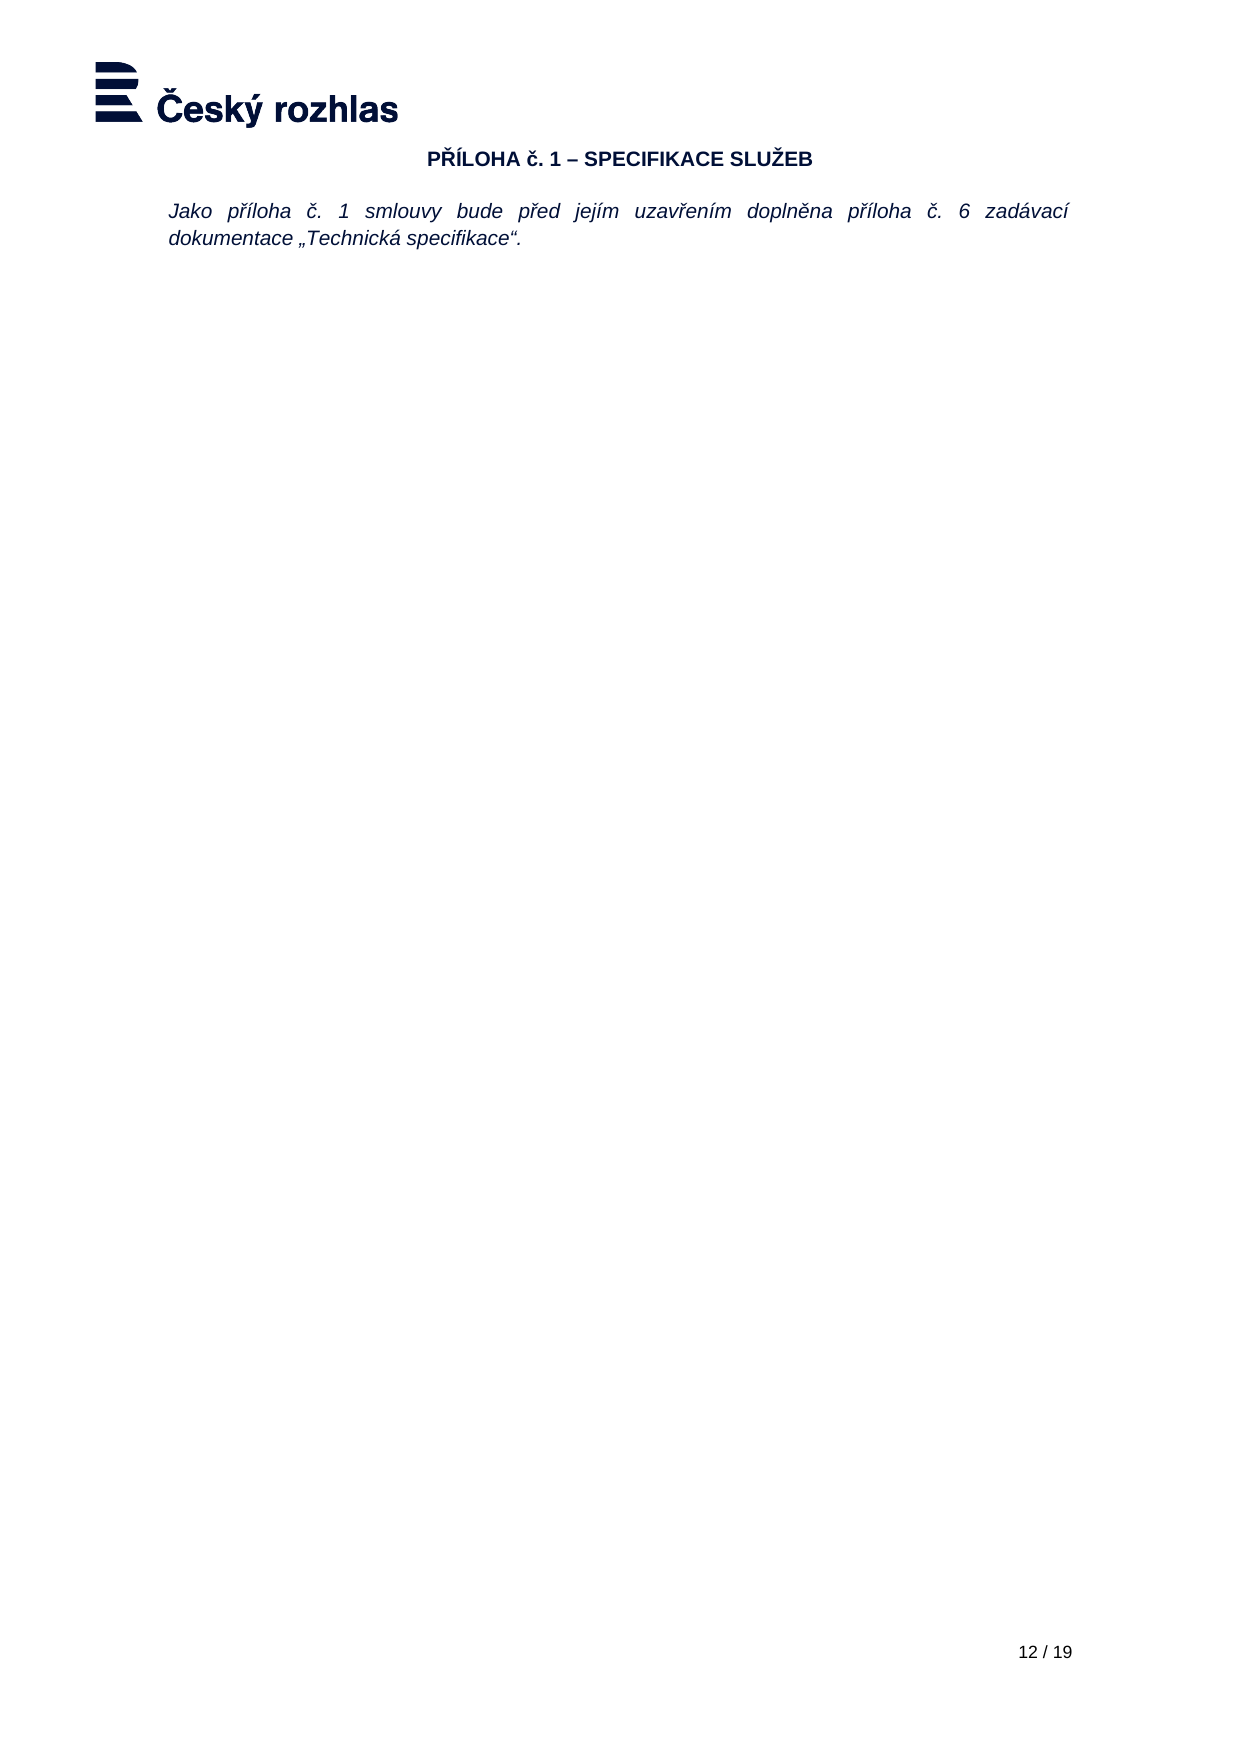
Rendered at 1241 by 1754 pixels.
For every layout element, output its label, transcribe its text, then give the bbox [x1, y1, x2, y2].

picture [95, 62, 398, 128]
text PŘÍLOHA č. 1 – SPECIFIKACE SLUŽEB [168, 146, 1072, 172]
text Jako příloha č. 1 smlouvy bude před jejím uzavřením doplněna příloha č. 6 zadávací dokumentace „Technická specifikace“. [168, 198, 1072, 250]
